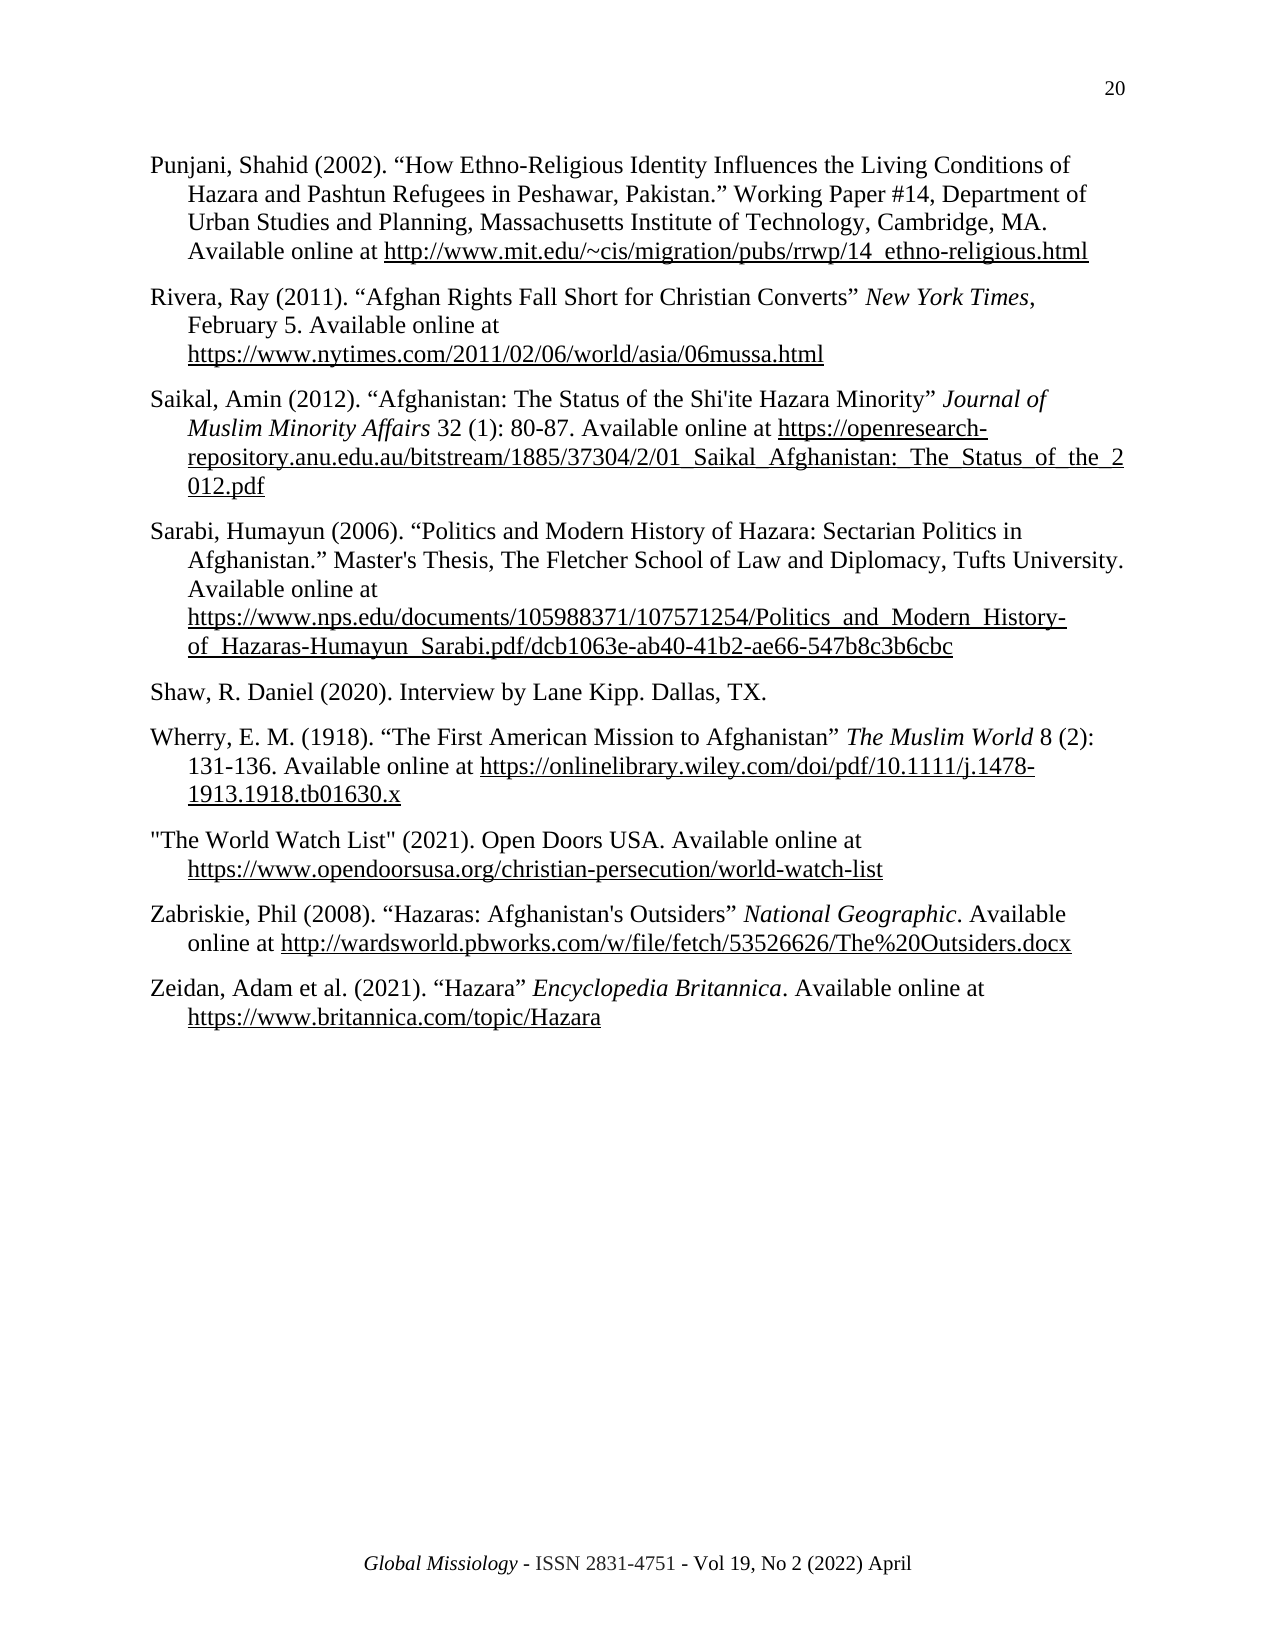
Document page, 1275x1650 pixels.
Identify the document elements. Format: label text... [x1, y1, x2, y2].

text Shaw, R. Daniel (2020). Interview by Lane Kipp. Dallas, TX. [150, 677, 1125, 705]
text Punjani, Shahid (2002). “How Ethno-Religious Identity Influences the Living Conditions of Hazara and Pashtun Refugees in Peshawar, Pakistan.” Working Paper #14, Department of Urban Studies and Planning, Massachusetts Institute of Technology, Cambridge, MA. Available online at http://www.mit.edu/~cis/migration/pubs/rrwp/14_ethno-religious.html [150, 150, 1125, 265]
text Saikal, Amin (2012). “Afghanistan: The Status of the Shi'ite Hazara Minority” Journal of Muslim Minority Affairs 32 (1): 80-87. Available online at https://openresearch-repository.anu.edu.au/bitstream/1885/37304/2/01_Saikal_Afghanistan:_The_Status_of_the_2012.pdf [150, 384, 1125, 499]
text Zeidan, Adam et al. (2021). “Hazara” Encyclopedia Britannica. Available online at https://www.britannica.com/topic/Hazara [150, 973, 1125, 1031]
text Sarabi, Humayun (2006). “Politics and Modern History of Hazara: Sectarian Politics in Afghanistan.” Master's Thesis, The Fletcher School of Law and Diplomacy, Tufts University. Available online at https://www.nps.edu/documents/105988371/107571254/Politics_and_Modern_History-of_Hazaras-Humayun_Sarabi.pdf/dcb1063e-ab40-41b2-ae66-547b8c3b6cbc [150, 516, 1125, 660]
text Wherry, E. M. (1918). “The First American Mission to Afghanistan” The Muslim World 8 (2): 131-136. Available online at https://onlinelibrary.wiley.com/doi/pdf/10.1111/j.1478-1913.1918.tb01630.x [150, 722, 1125, 808]
text "The World Watch List" (2021). Open Doors USA. Available online at https://www.opendoorsusa.org/christian-persecution/world-watch-list [150, 825, 1125, 882]
text Zabriskie, Phil (2008). “Hazaras: Afghanistan's Outsiders” National Geographic. Available online at http://wardsworld.pbworks.com/w/file/fetch/53526626/The%20Outsiders.docx [150, 899, 1125, 957]
text Rivera, Ray (2011). “Afghan Rights Fall Short for Christian Converts” New York Times, February 5. Available online at https://www.nytimes.com/2011/02/06/world/asia/06mussa.html [150, 282, 1125, 368]
